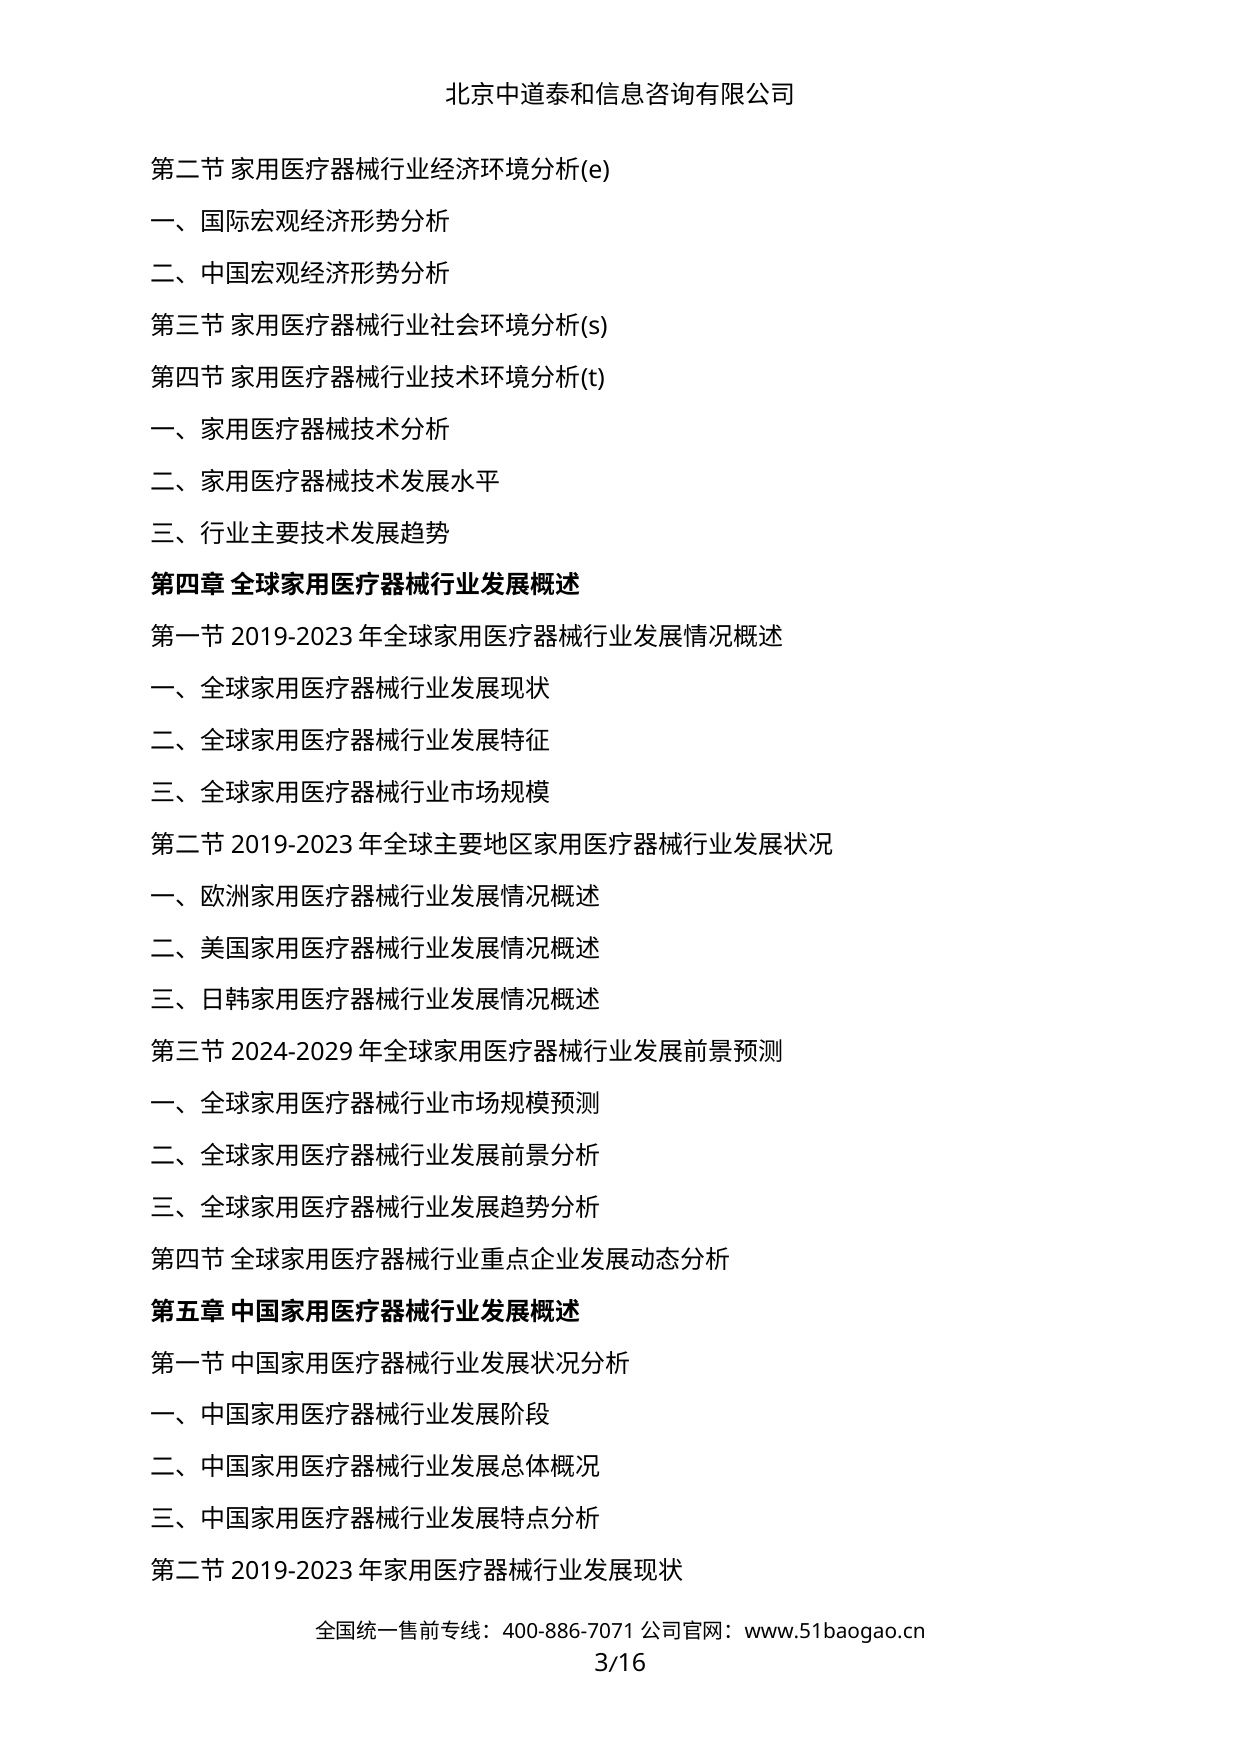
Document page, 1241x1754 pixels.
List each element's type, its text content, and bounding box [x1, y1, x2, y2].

text 三、全球家用医疗器械行业市场规模 [150, 772, 1090, 809]
text 第三节 2024-2029年全球家用医疗器械行业发展前景预测 [150, 1032, 1090, 1068]
text 二、美国家用医疗器械行业发展情况概述 [150, 928, 1090, 964]
text 第四节 全球家用医疗器械行业重点企业发展动态分析 [150, 1239, 1090, 1276]
text 第二节 家用医疗器械行业经济环境分析(e) [150, 150, 1090, 186]
text 第三节 家用医疗器械行业社会环境分析(s) [150, 306, 1090, 342]
text 二、中国家用医疗器械行业发展总体概况 [150, 1447, 1090, 1483]
text 一、中国家用医疗器械行业发展阶段 [150, 1395, 1090, 1431]
text 一、全球家用医疗器械行业发展现状 [150, 669, 1090, 705]
text 三、全球家用医疗器械行业发展趋势分析 [150, 1187, 1090, 1224]
text 二、全球家用医疗器械行业发展特征 [150, 721, 1090, 757]
text 第二节 2019-2023年家用医疗器械行业发展现状 [150, 1551, 1090, 1587]
text 一、欧洲家用医疗器械行业发展情况概述 [150, 876, 1090, 912]
text 二、全球家用医疗器械行业发展前景分析 [150, 1136, 1090, 1172]
text 第四章 全球家用医疗器械行业发展概述 [150, 565, 1090, 601]
text 三、日韩家用医疗器械行业发展情况概述 [150, 980, 1090, 1016]
text 第一节 中国家用医疗器械行业发展状况分析 [150, 1343, 1090, 1379]
text 一、家用医疗器械技术分析 [150, 409, 1090, 446]
text 第一节 2019-2023年全球家用医疗器械行业发展情况概述 [150, 617, 1090, 653]
text 一、国际宏观经济形势分析 [150, 202, 1090, 238]
text 第五章 中国家用医疗器械行业发展概述 [150, 1291, 1090, 1327]
text 二、中国宏观经济形势分析 [150, 254, 1090, 290]
text 一、全球家用医疗器械行业市场规模预测 [150, 1084, 1090, 1120]
text 二、家用医疗器械技术发展水平 [150, 461, 1090, 497]
text 三、行业主要技术发展趋势 [150, 513, 1090, 549]
text 第四节 家用医疗器械行业技术环境分析(t) [150, 357, 1090, 394]
text 三、中国家用医疗器械行业发展特点分析 [150, 1499, 1090, 1535]
text 第二节 2019-2023年全球主要地区家用医疗器械行业发展状况 [150, 824, 1090, 861]
